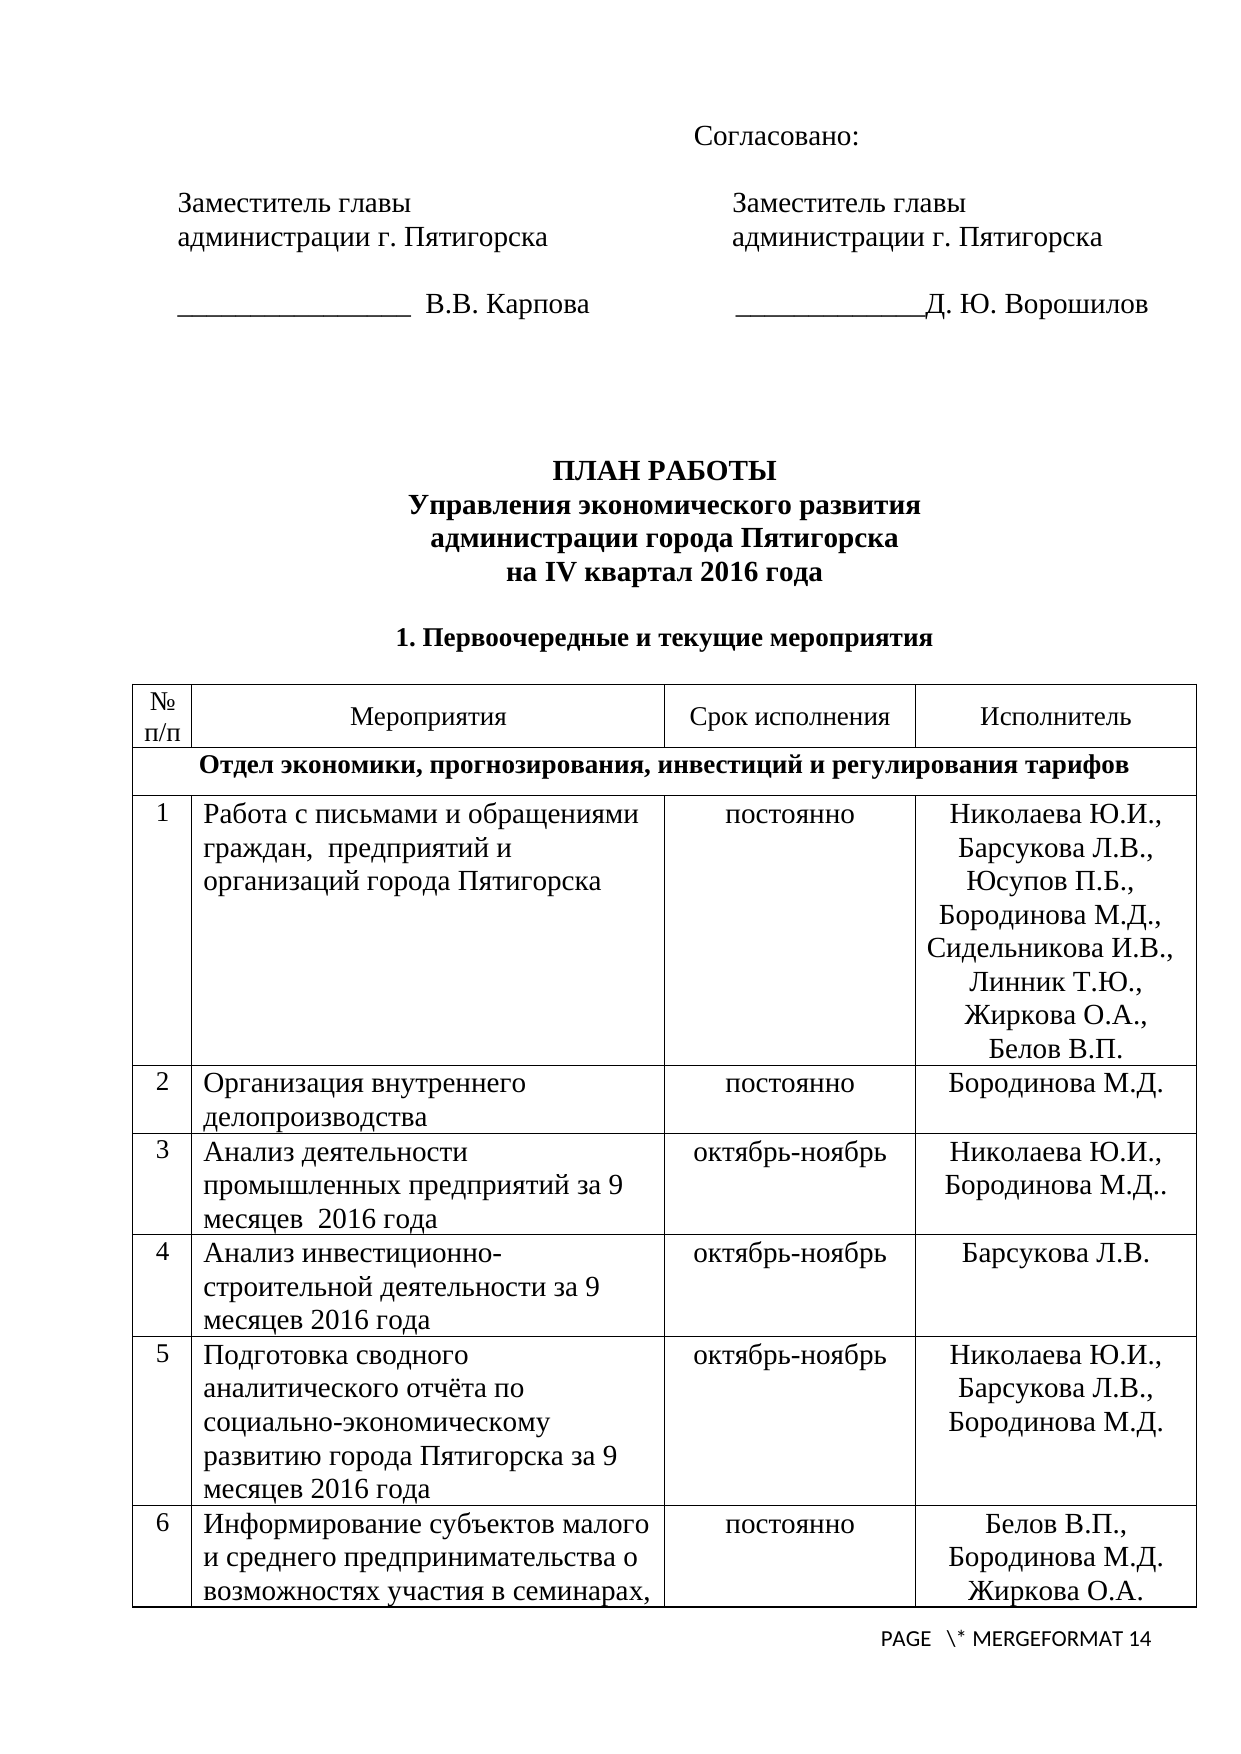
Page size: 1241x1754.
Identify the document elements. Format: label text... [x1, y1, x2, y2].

table_header Срок исполнения [665, 685, 915, 747]
table_cell 5 [133, 1337, 191, 1505]
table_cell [916, 1506, 1196, 1606]
table_cell постоянно [665, 1506, 915, 1606]
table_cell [192, 1506, 664, 1606]
table_header Исполнитель [916, 685, 1196, 747]
text администрации г. Пятигорска администрации г. Пятигорска [177, 219, 1152, 252]
text ПЛАН РАБОТЫ [177, 453, 1152, 487]
text на IV квартал 2016 года [177, 554, 1152, 588]
table_cell Бородинова М.Д. [916, 1066, 1196, 1133]
table_cell Анализ инвестиционно-строительной деятельности за 9 месяцев 2016 года [192, 1235, 664, 1336]
table_cell 1 [133, 796, 191, 1064]
text Заместитель главы Заместитель главы [177, 185, 1152, 219]
table_cell Отдел экономики, прогнозирования, инвестиций и регулирования тарифов [133, 748, 1196, 795]
table_cell 4 [133, 1235, 191, 1336]
table_cell октябрь-ноябрь [665, 1337, 915, 1505]
text Согласовано: [693, 118, 1152, 152]
table_cell октябрь-ноябрь [665, 1134, 915, 1234]
table_cell Барсукова Л.В. [916, 1235, 1196, 1336]
table_cell 3 [133, 1134, 191, 1234]
table_cell постоянно [665, 1066, 915, 1133]
text ________________ В.В. Карпова _____________Д. Ю. Ворошилов [177, 286, 1152, 319]
text администрации города Пятигорска [177, 521, 1152, 554]
table_cell 6 [133, 1506, 191, 1606]
table_header Мероприятия [192, 685, 664, 747]
table_cell Подготовка сводного аналитического отчёта по социально-экономическому развитию города Пятигорска за 9 месяцев 2016 года [192, 1337, 664, 1505]
table_header № п/п [133, 685, 191, 747]
table_cell Анализ деятельности промышленных предприятий за 9 месяцев 2016 года [192, 1134, 664, 1234]
table_cell Николаева Ю.И., Барсукова Л.В., Юсупов П.Б., Бородинова М.Д., Сидельникова И.В., Линник Т.Ю., Жиркова О.А., Белов В.П. [916, 796, 1196, 1064]
table_cell постоянно [665, 796, 915, 1064]
table_cell Николаева Ю.И., Барсукова Л.В., Бородинова М.Д. [916, 1337, 1196, 1505]
table_cell Организация внутреннего делопроизводства [192, 1066, 664, 1133]
text 1. Первоочередные и текущие мероприятия [177, 621, 1152, 652]
table_cell октябрь-ноябрь [665, 1235, 915, 1336]
table_cell 2 [133, 1066, 191, 1133]
text Управления экономического развития [177, 487, 1152, 521]
table_cell Работа с письмами и обращениями граждан, предприятий и организаций города Пятигорска [192, 796, 664, 1064]
table_cell Николаева Ю.И., Бородинова М.Д.. [916, 1134, 1196, 1234]
